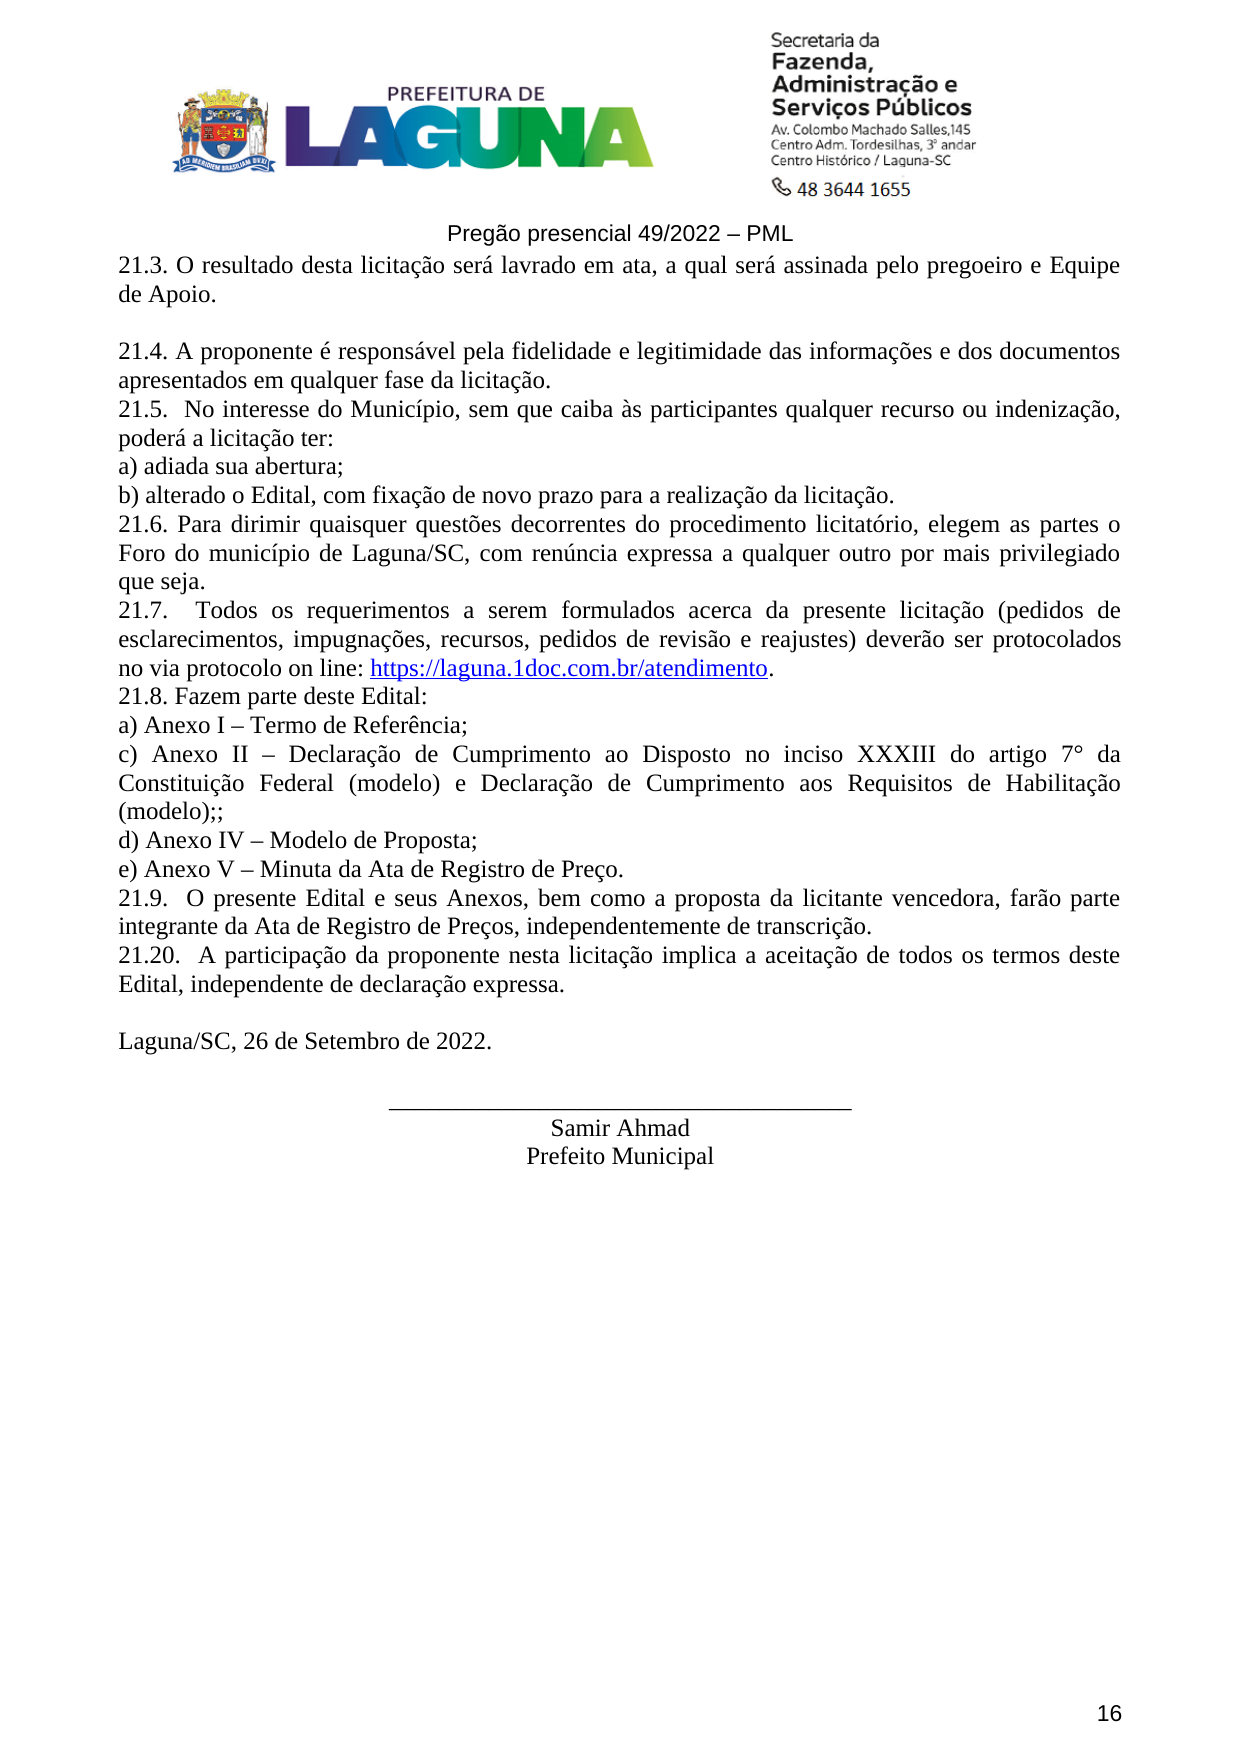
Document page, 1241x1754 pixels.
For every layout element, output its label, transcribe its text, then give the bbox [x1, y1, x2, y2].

picture [118, 23, 1004, 220]
text 21.4. A proponente é responsável pela fidelidade e legitimidade das informações e dos documentos apresentados em qualquer fase da licitação. [118, 336, 1122, 394]
text 21.7. Todos os requerimentos a serem formulados acerca da presente licitação (pedidos de esclarecimentos, impugnações, recursos, pedidos de revisão e reajustes) deverão ser protocolados no via protocolo on line: https://laguna.1doc.com.br/atendimento. [118, 595, 1122, 681]
text 21.20. A participação da proponente nesta licitação implica a aceitação de todos os termos deste Edital, independente de declaração expressa. [118, 940, 1122, 998]
text a) Anexo I – Termo de Referência; [118, 710, 1122, 739]
text b) alterado o Edital, com fixação de novo prazo para a realização da licitação. [118, 480, 1122, 509]
text 21.9. O presente Edital e seus Anexos, bem como a proposta da licitante vencedora, farão parte integrante da Ata de Registro de Preços, independentemente de transcrição. [118, 883, 1122, 940]
text Samir Ahmad [118, 1113, 1122, 1141]
text e) Anexo V – Minuta da Ata de Registro de Preço. [118, 854, 1122, 883]
text 21.5. No interesse do Município, sem que caiba às participantes qualquer recurso ou indenização, poderá a licitação ter: [118, 394, 1122, 451]
text c) Anexo II – Declaração de Cumprimento ao Disposto no inciso XXXIII do artigo 7° da Constituição Federal (modelo) e Declaração de Cumprimento aos Requisitos de Habilitação (modelo);; [118, 739, 1122, 825]
text Prefeito Municipal [118, 1141, 1122, 1170]
text Laguna/SC, 26 de Setembro de 2022. [118, 1026, 1122, 1055]
text a) adiada sua abertura; [118, 451, 1122, 480]
text 21.8. Fazem parte deste Edital: [118, 681, 1122, 710]
text 21.3. O resultado desta licitação será lavrado em ata, a qual será assinada pelo pregoeiro e Equipe de Apoio. [118, 250, 1122, 308]
text 21.6. Para dirimir quaisquer questões decorrentes do procedimento licitatório, elegem as partes o Foro do município de Laguna/SC, com renúncia expressa a qualquer outro por mais privilegiado que seja. [118, 509, 1122, 595]
text _____________________________________ [118, 1084, 1122, 1113]
text d) Anexo IV – Modelo de Proposta; [118, 825, 1122, 854]
